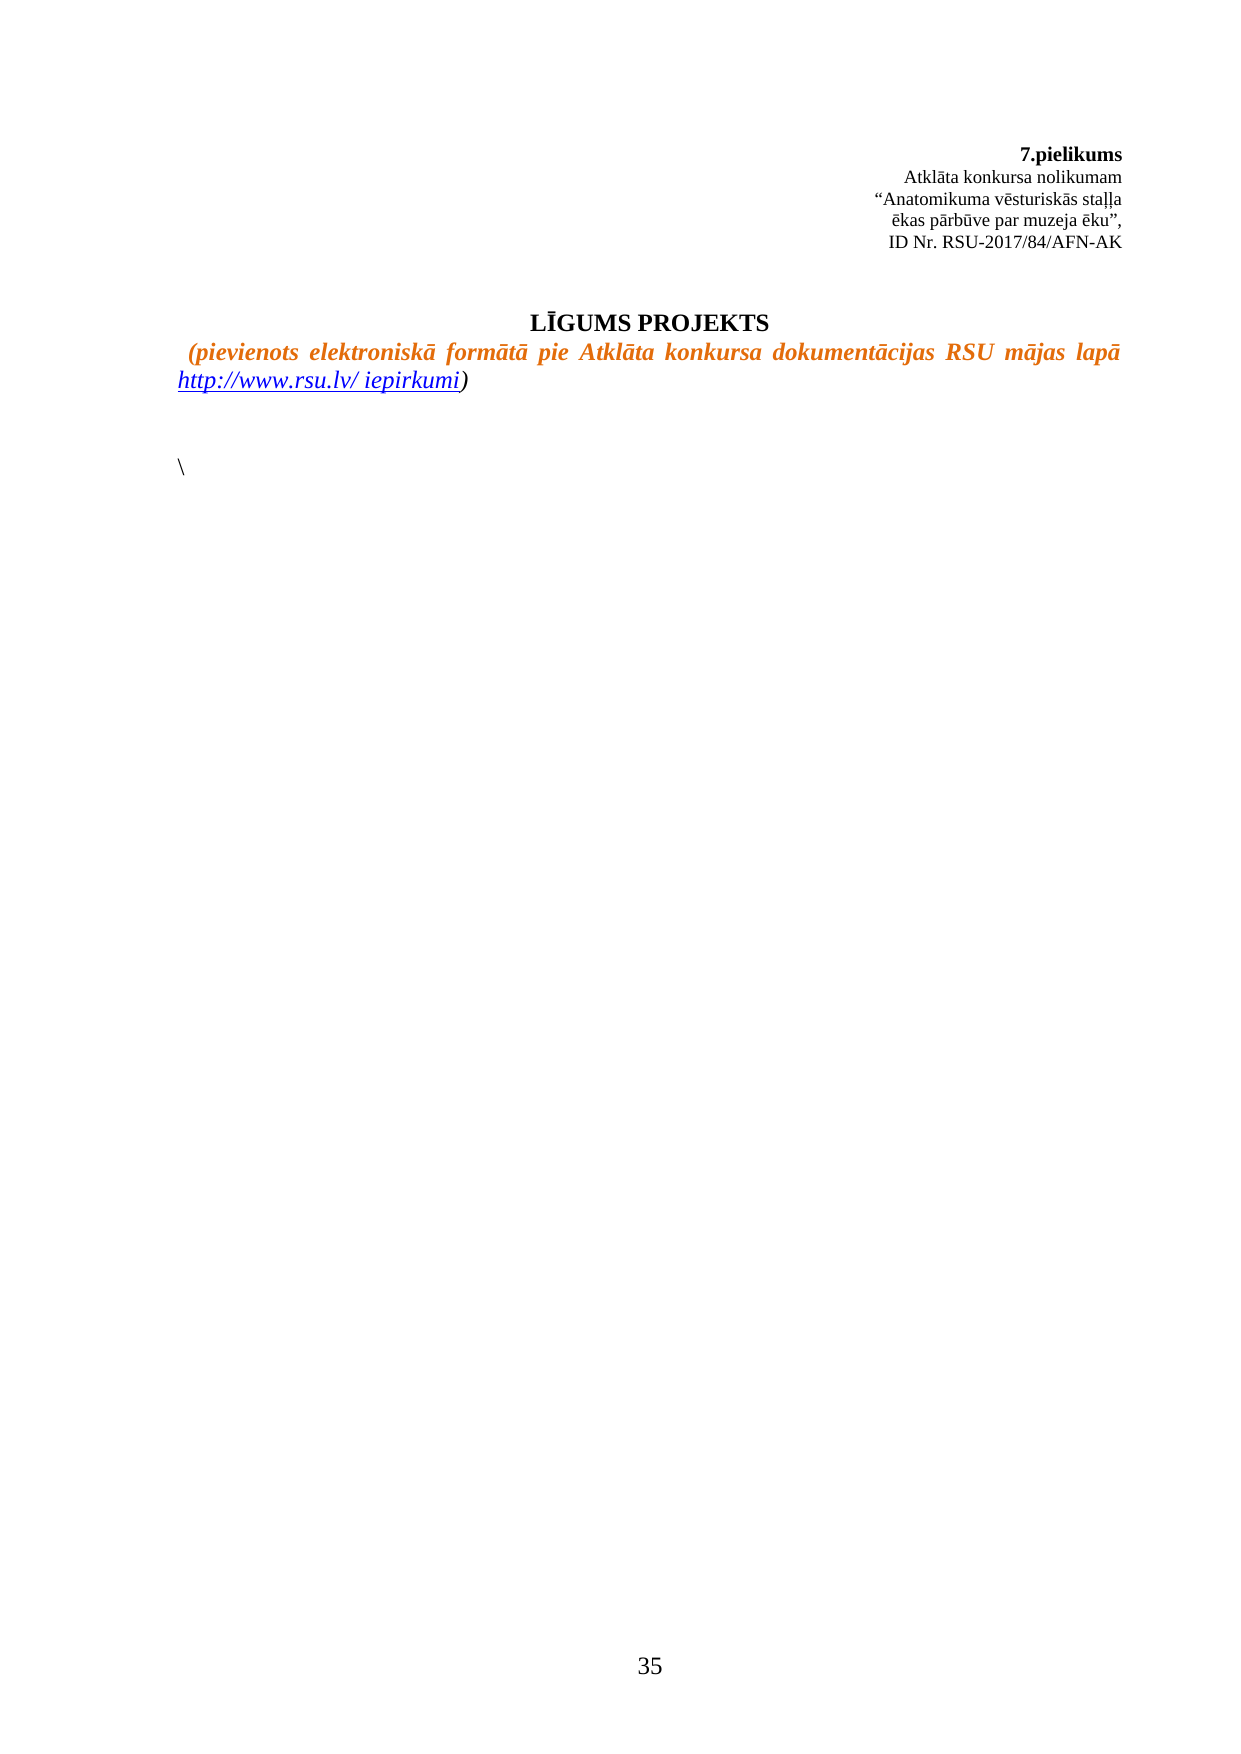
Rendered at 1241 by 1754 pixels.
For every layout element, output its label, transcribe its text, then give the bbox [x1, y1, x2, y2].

text (pievienots elektroniskā formātā pie Atklāta konkursa dokumentācijas RSU mājas lapā http://www.rsu.lv/ iepirkumi) [177, 337, 1122, 394]
text ēkas pārbūve par muzeja ēku”, [177, 209, 1122, 231]
text \ [177, 452, 1122, 481]
text “Anatomikuma vēsturiskās staļļa [177, 188, 1122, 209]
text 7.pielikums [177, 142, 1122, 166]
list ID Nr. RSU-2017/84/AFN-AK [215, 231, 1122, 252]
text LĪGUMS PROJEKTS [177, 308, 1122, 337]
text Atklāta konkursa nolikumam [177, 166, 1122, 188]
